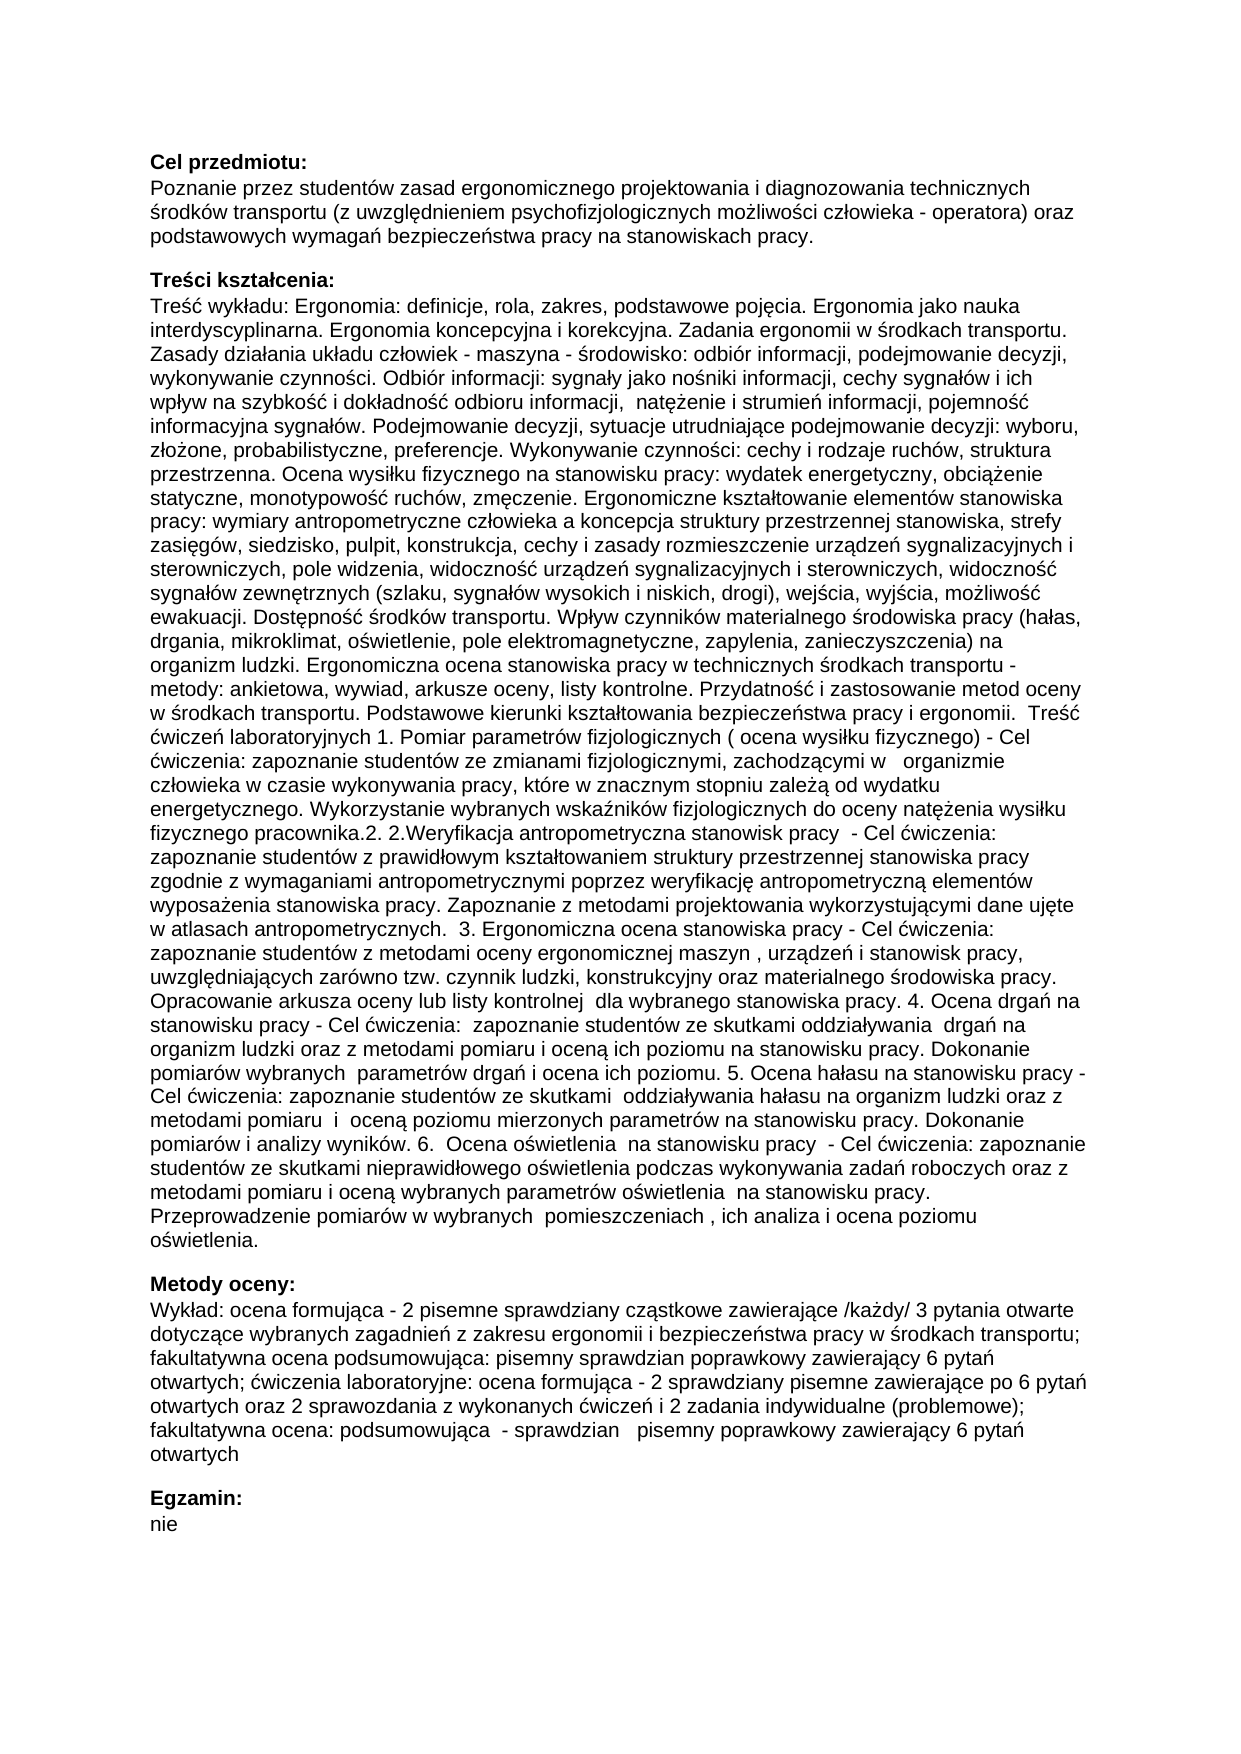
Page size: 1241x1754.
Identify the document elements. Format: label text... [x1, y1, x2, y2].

text Metody oceny: [150, 1272, 1090, 1296]
text nie [150, 1511, 1090, 1535]
text Wykład: ocena formująca - 2 pisemne sprawdziany cząstkowe zawierające /każdy/ 3 pytania otwarte dotyczące wybranych zagadnień z zakresu ergonomii i bezpieczeństwa pracy w środkach transportu; fakultatywna ocena podsumowująca: pisemny sprawdzian poprawkowy zawierający 6 pytań otwartych; ćwiczenia laboratoryjne: ocena formująca - 2 sprawdziany pisemne zawierające po 6 pytań otwartych oraz 2 sprawozdania z wykonanych ćwiczeń i 2 zadania indywidualne (problemowe); fakultatywna ocena: podsumowująca - sprawdzian pisemny poprawkowy zawierający 6 pytań otwartych [150, 1298, 1090, 1466]
text Cel przedmiotu: [150, 150, 1090, 174]
text Treści kształcenia: [150, 268, 1090, 292]
text Poznanie przez studentów zasad ergonomicznego projektowania i diagnozowania technicznych środków transportu (z uwzględnieniem psychofizjologicznych możliwości człowieka - operatora) oraz podstawowych wymagań bezpieczeństwa pracy na stanowiskach pracy. [150, 176, 1090, 248]
text Treść wykładu: Ergonomia: definicje, rola, zakres, podstawowe pojęcia. Ergonomia jako nauka interdyscyplinarna. Ergonomia koncepcyjna i korekcyjna. Zadania ergonomii w środkach transportu. Zasady działania układu człowiek - maszyna - środowisko: odbiór informacji, podejmowanie decyzji, wykonywanie czynności. Odbiór informacji: sygnały jako nośniki informacji, cechy sygnałów i ich wpływ na szybkość i dokładność odbioru informacji, natężenie i strumień informacji, pojemność informacyjna sygnałów. Podejmowanie decyzji, sytuacje utrudniające podejmowanie decyzji: wyboru, złożone, probabilistyczne, preferencje. Wykonywanie czynności: cechy i rodzaje ruchów, struktura przestrzenna. Ocena wysiłku fizycznego na stanowisku pracy: wydatek energetyczny, obciążenie statyczne, monotypowość ruchów, zmęczenie. Ergonomiczne kształtowanie elementów stanowiska pracy: wymiary antropometryczne człowieka a koncepcja struktury przestrzennej stanowiska, strefy zasięgów, siedzisko, pulpit, konstrukcja, cechy i zasady rozmieszczenie urządzeń sygnalizacyjnych i sterowniczych, pole widzenia, widoczność urządzeń sygnalizacyjnych i sterowniczych, widoczność sygnałów zewnętrznych (szlaku, sygnałów wysokich i niskich, drogi), wejścia, wyjścia, możliwość ewakuacji. Dostępność środków transportu. Wpływ czynników materialnego środowiska pracy (hałas, drgania, mikroklimat, oświetlenie, pole elektromagnetyczne, zapylenia, zanieczyszczenia) na organizm ludzki. Ergonomiczna ocena stanowiska pracy w technicznych środkach transportu - metody: ankietowa, wywiad, arkusze oceny, listy kontrolne. Przydatność i zastosowanie metod oceny w środkach transportu. Podstawowe kierunki kształtowania bezpieczeństwa pracy i ergonomii. Treść ćwiczeń laboratoryjnych 1. Pomiar parametrów fizjologicznych ( ocena wysiłku fizycznego) - Cel ćwiczenia: zapoznanie studentów ze zmianami fizjologicznymi, zachodzącymi w organizmie człowieka w czasie wykonywania pracy, które w znacznym stopniu zależą od wydatku energetycznego. Wykorzystanie wybranych wskaźników fizjologicznych do oceny natężenia wysiłku fizycznego pracownika.2. 2.Weryfikacja antropometryczna stanowisk pracy - Cel ćwiczenia: zapoznanie studentów z prawidłowym kształtowaniem struktury przestrzennej stanowiska pracy zgodnie z wymaganiami antropometrycznymi poprzez weryfikację antropometryczną elementów wyposażenia stanowiska pracy. Zapoznanie z metodami projektowania wykorzystującymi dane ujęte w atlasach antropometrycznych. 3. Ergonomiczna ocena stanowiska pracy - Cel ćwiczenia: zapoznanie studentów z metodami oceny ergonomicznej maszyn , urządzeń i stanowisk pracy, uwzględniających zarówno tzw. czynnik ludzki, konstrukcyjny oraz materialnego środowiska pracy. Opracowanie arkusza oceny lub listy kontrolnej dla wybranego stanowiska pracy. 4. Ocena drgań na stanowisku pracy - Cel ćwiczenia: zapoznanie studentów ze skutkami oddziaływania drgań na organizm ludzki oraz z metodami pomiaru i oceną ich poziomu na stanowisku pracy. Dokonanie pomiarów wybranych parametrów drgań i ocena ich poziomu. 5. Ocena hałasu na stanowisku pracy - Cel ćwiczenia: zapoznanie studentów ze skutkami oddziaływania hałasu na organizm ludzki oraz z metodami pomiaru i oceną poziomu mierzonych parametrów na stanowisku pracy. Dokonanie pomiarów i analizy wyników. 6. Ocena oświetlenia na stanowisku pracy - Cel ćwiczenia: zapoznanie studentów ze skutkami nieprawidłowego oświetlenia podczas wykonywania zadań roboczych oraz z metodami pomiaru i oceną wybranych parametrów oświetlenia na stanowisku pracy. Przeprowadzenie pomiarów w wybranych pomieszczeniach , ich analiza i ocena poziomu oświetlenia. [150, 294, 1090, 1252]
text Egzamin: [150, 1485, 1090, 1509]
